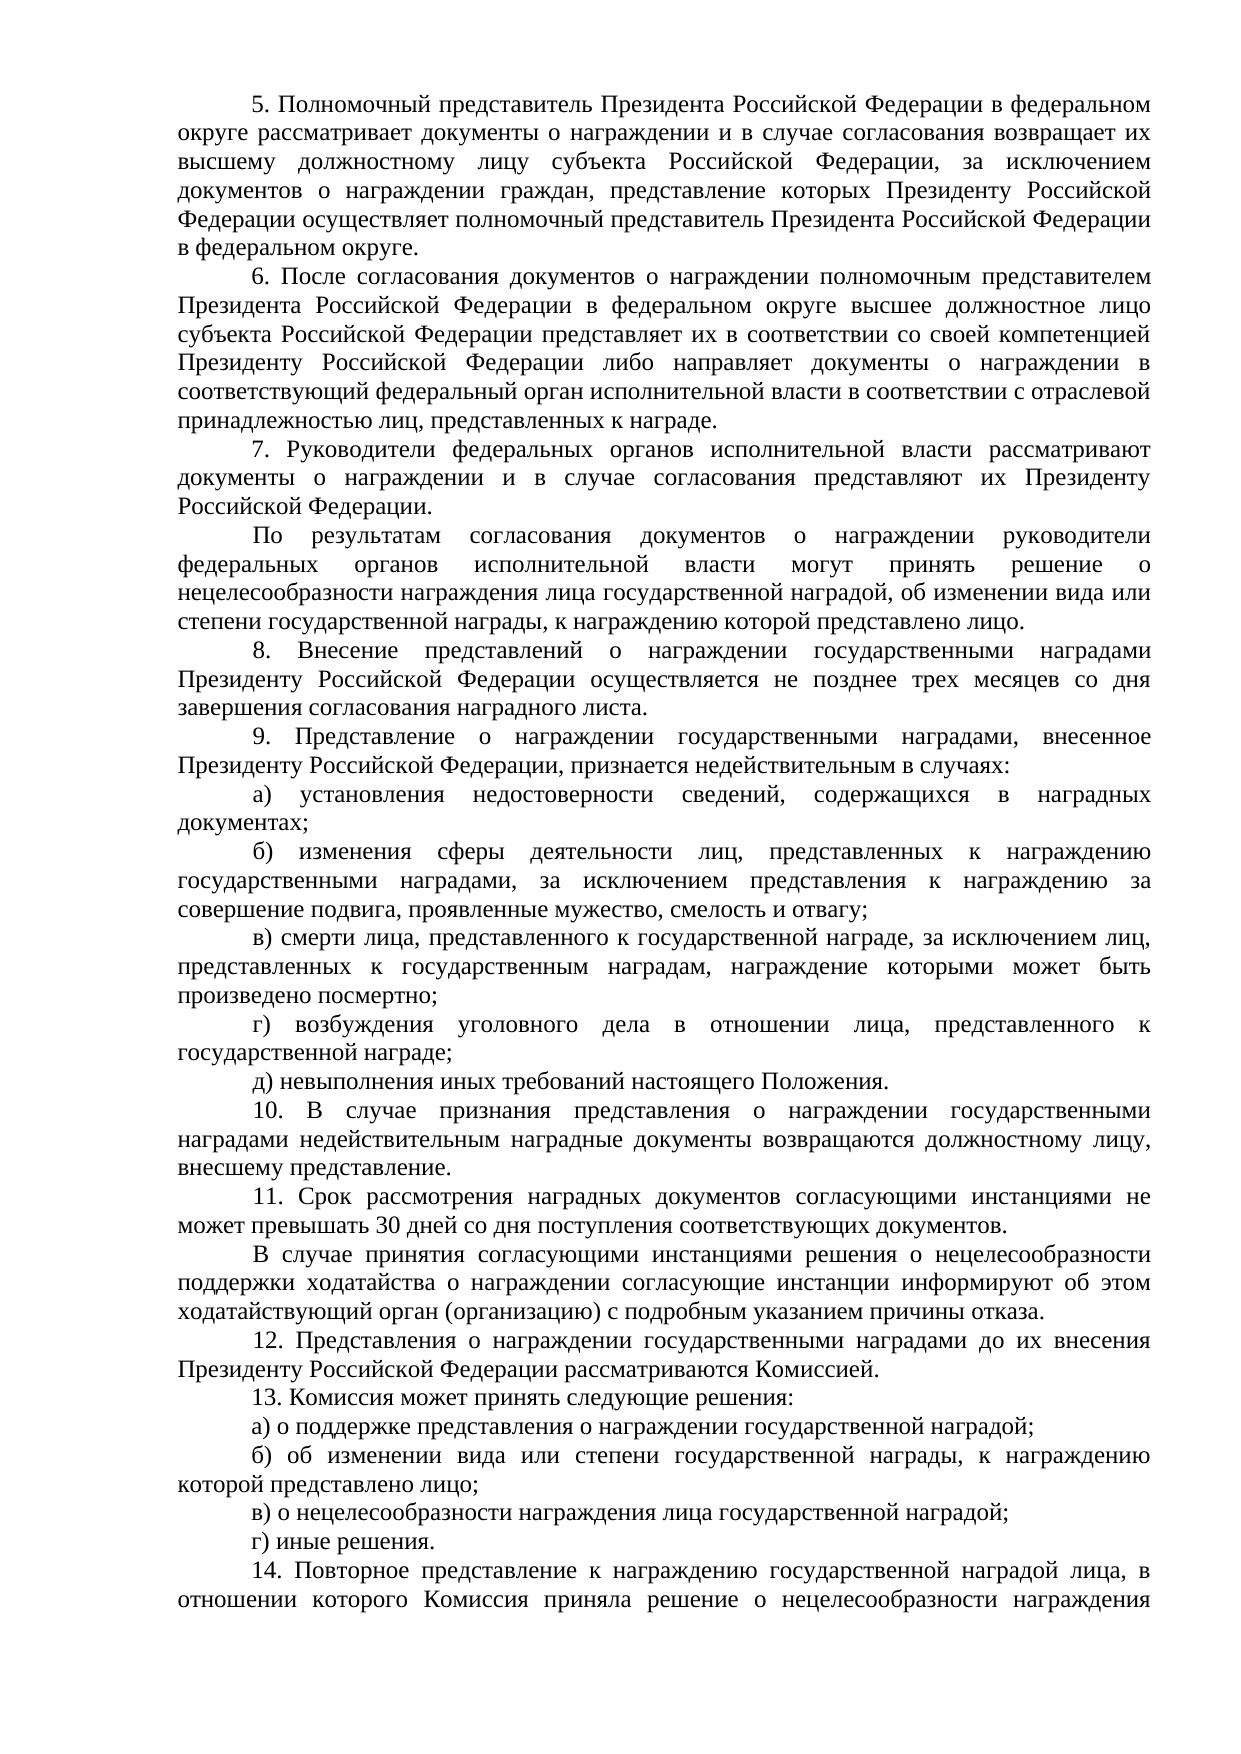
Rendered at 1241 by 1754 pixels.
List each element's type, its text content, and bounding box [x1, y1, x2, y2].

text в) смерти лица, представленного к государственной награде, за исключением лиц, представленных к государственным наградам, награждение которыми может быть произведено посмертно; [177, 922, 1152, 1009]
text б) изменения сферы деятельности лиц, представленных к награждению государственными наградами, за исключением представления к награждению за совершение подвига, проявленные мужество, смелость и отвагу; [177, 836, 1152, 922]
text 9. Представление о награждении государственными наградами, внесенное Президенту Российской Федерации, признается недействительным в случаях: [177, 721, 1152, 779]
text 13. Комиссия может принять следующие решения: [177, 1382, 1152, 1411]
text В случае принятия согласующими инстанциями решения о нецелесообразности поддержки ходатайства о награждении согласующие инстанции информируют об этом ходатайствующий орган (организацию) с подробным указанием причины отказа. [177, 1239, 1152, 1325]
text г) иные решения. [177, 1526, 1152, 1555]
text По результатам согласования документов о награждении руководители федеральных органов исполнительной власти могут принять решение о нецелесообразности награждения лица государственной наградой, об изменении вида или степени государственной награды, к награждению которой представлено лицо. [177, 520, 1152, 635]
text г) возбуждения уголовного дела в отношении лица, представленного к государственной награде; [177, 1009, 1152, 1066]
text 11. Срок рассмотрения наградных документов согласующими инстанциями не может превышать 30 дней со дня поступления соответствующих документов. [177, 1181, 1152, 1239]
text а) о поддержке представления о награждении государственной наградой; [177, 1411, 1152, 1440]
text б) об изменении вида или степени государственной награды, к награждению которой представлено лицо; [177, 1440, 1152, 1497]
text 6. После согласования документов о награждении полномочным представителем Президента Российской Федерации в федеральном округе высшее должностное лицо субъекта Российской Федерации представляет их в соответствии со своей компетенцией Президенту Российской Федерации либо направляет документы о награждении в соответствующий федеральный орган исполнительной власти в соответствии с отраслевой принадлежностью лиц, представленных к награде. [177, 261, 1152, 434]
text 8. Внесение представлений о награждении государственными наградами Президенту Российской Федерации осуществляется не позднее трех месяцев со дня завершения согласования наградного листа. [177, 635, 1152, 721]
text д) невыполнения иных требований настоящего Положения. [177, 1066, 1152, 1095]
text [177, 1555, 1152, 1612]
text а) установления недостоверности сведений, содержащихся в наградных документах; [177, 779, 1152, 836]
text 10. В случае признания представления о награждении государственными наградами недействительным наградные документы возвращаются должностному лицу, внесшему представление. [177, 1095, 1152, 1181]
text 7. Руководители федеральных органов исполнительной власти рассматривают документы о награждении и в случае согласования представляют их Президенту Российской Федерации. [177, 434, 1152, 520]
text 5. Полномочный представитель Президента Российской Федерации в федеральном округе рассматривает документы о награждении и в случае согласования возвращает их высшему должностному лицу субъекта Российской Федерации, за исключением документов о награждении граждан, представление которых Президенту Российской Федерации осуществляет полномочный представитель Президента Российской Федерации в федеральном округе. [177, 89, 1152, 261]
text 12. Представления о награждении государственными наградами до их внесения Президенту Российской Федерации рассматриваются Комиссией. [177, 1325, 1152, 1382]
text в) о нецелесообразности награждения лица государственной наградой; [177, 1497, 1152, 1526]
